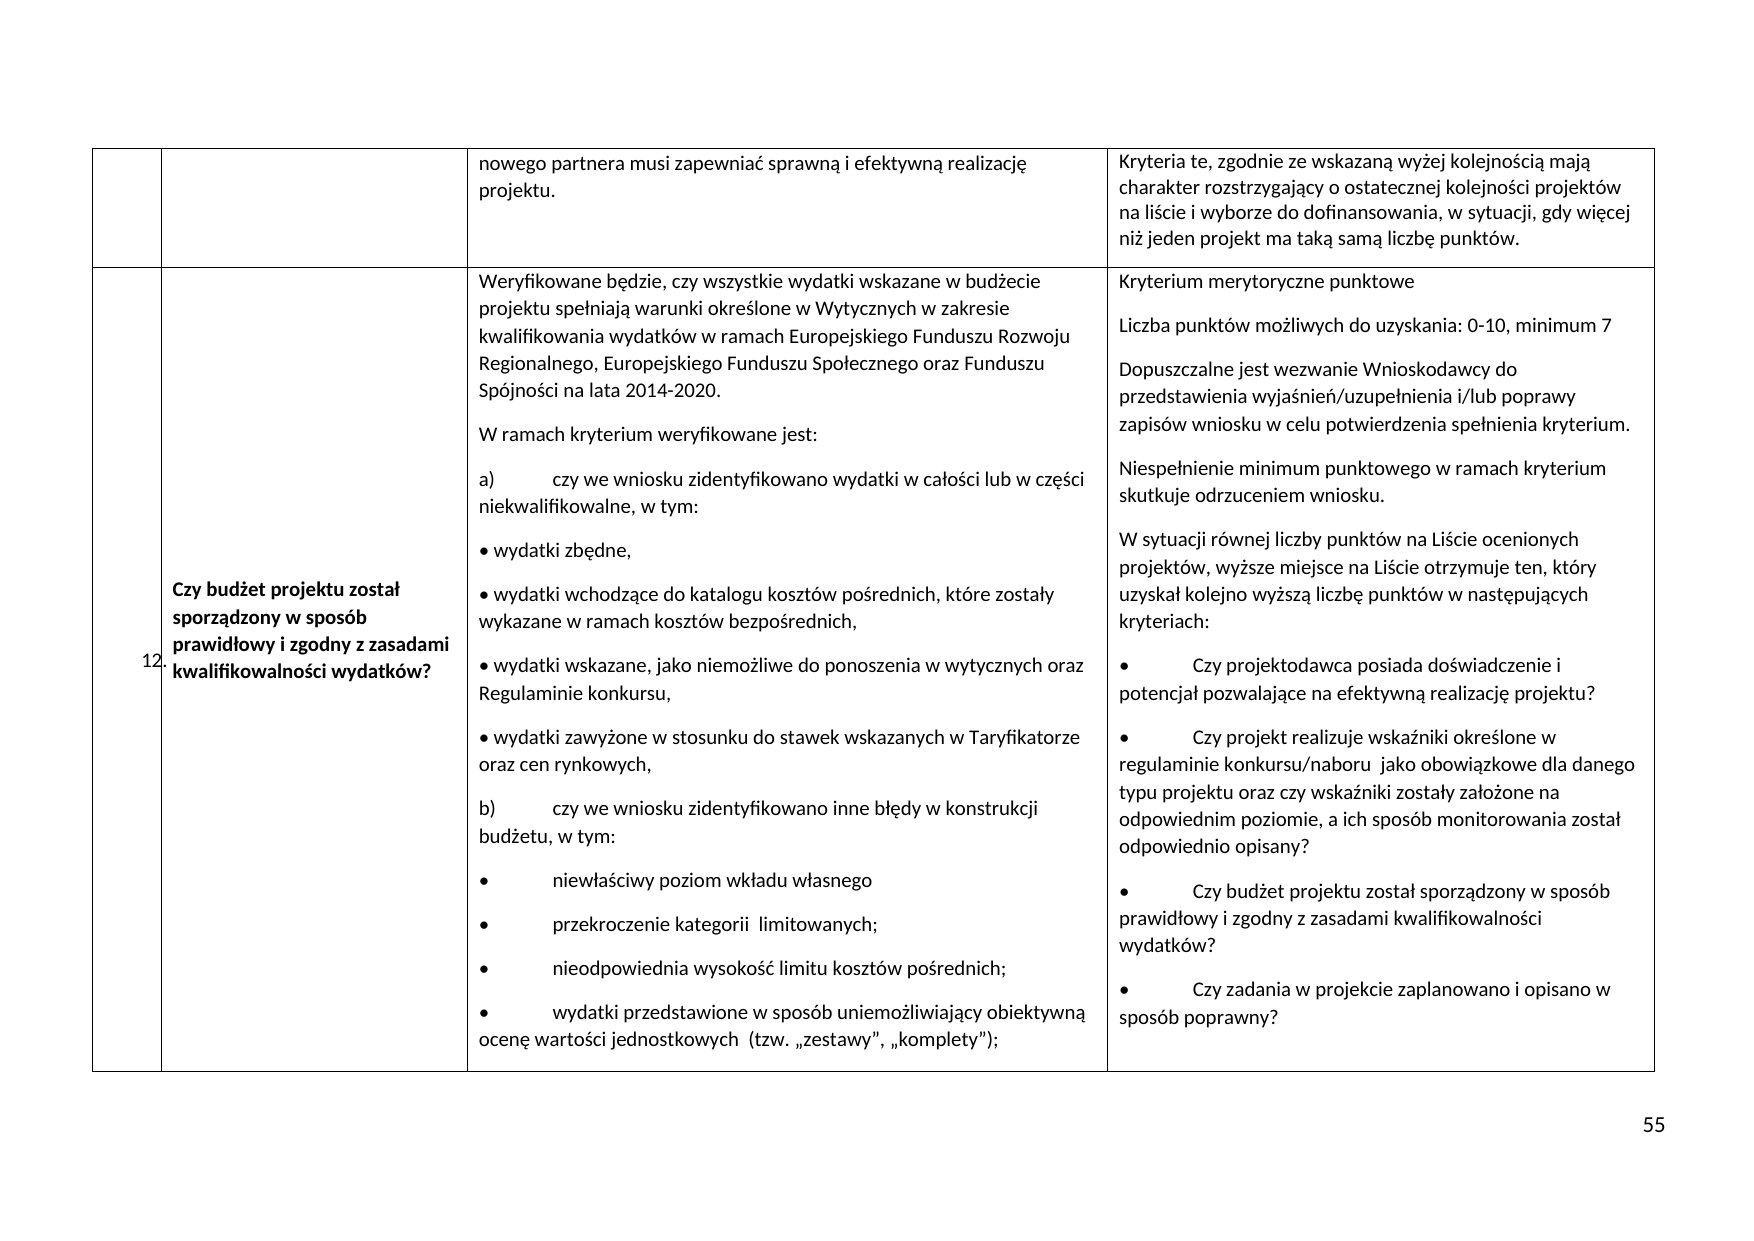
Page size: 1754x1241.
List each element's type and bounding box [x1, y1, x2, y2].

table_cell [162, 268, 467, 1071]
table_cell [93, 149, 161, 267]
table_cell [162, 149, 467, 267]
table_cell [468, 149, 1107, 267]
table_cell [1108, 268, 1654, 1071]
table_cell [468, 268, 1107, 1071]
table_cell [93, 268, 161, 1071]
table_cell [1108, 149, 1654, 267]
